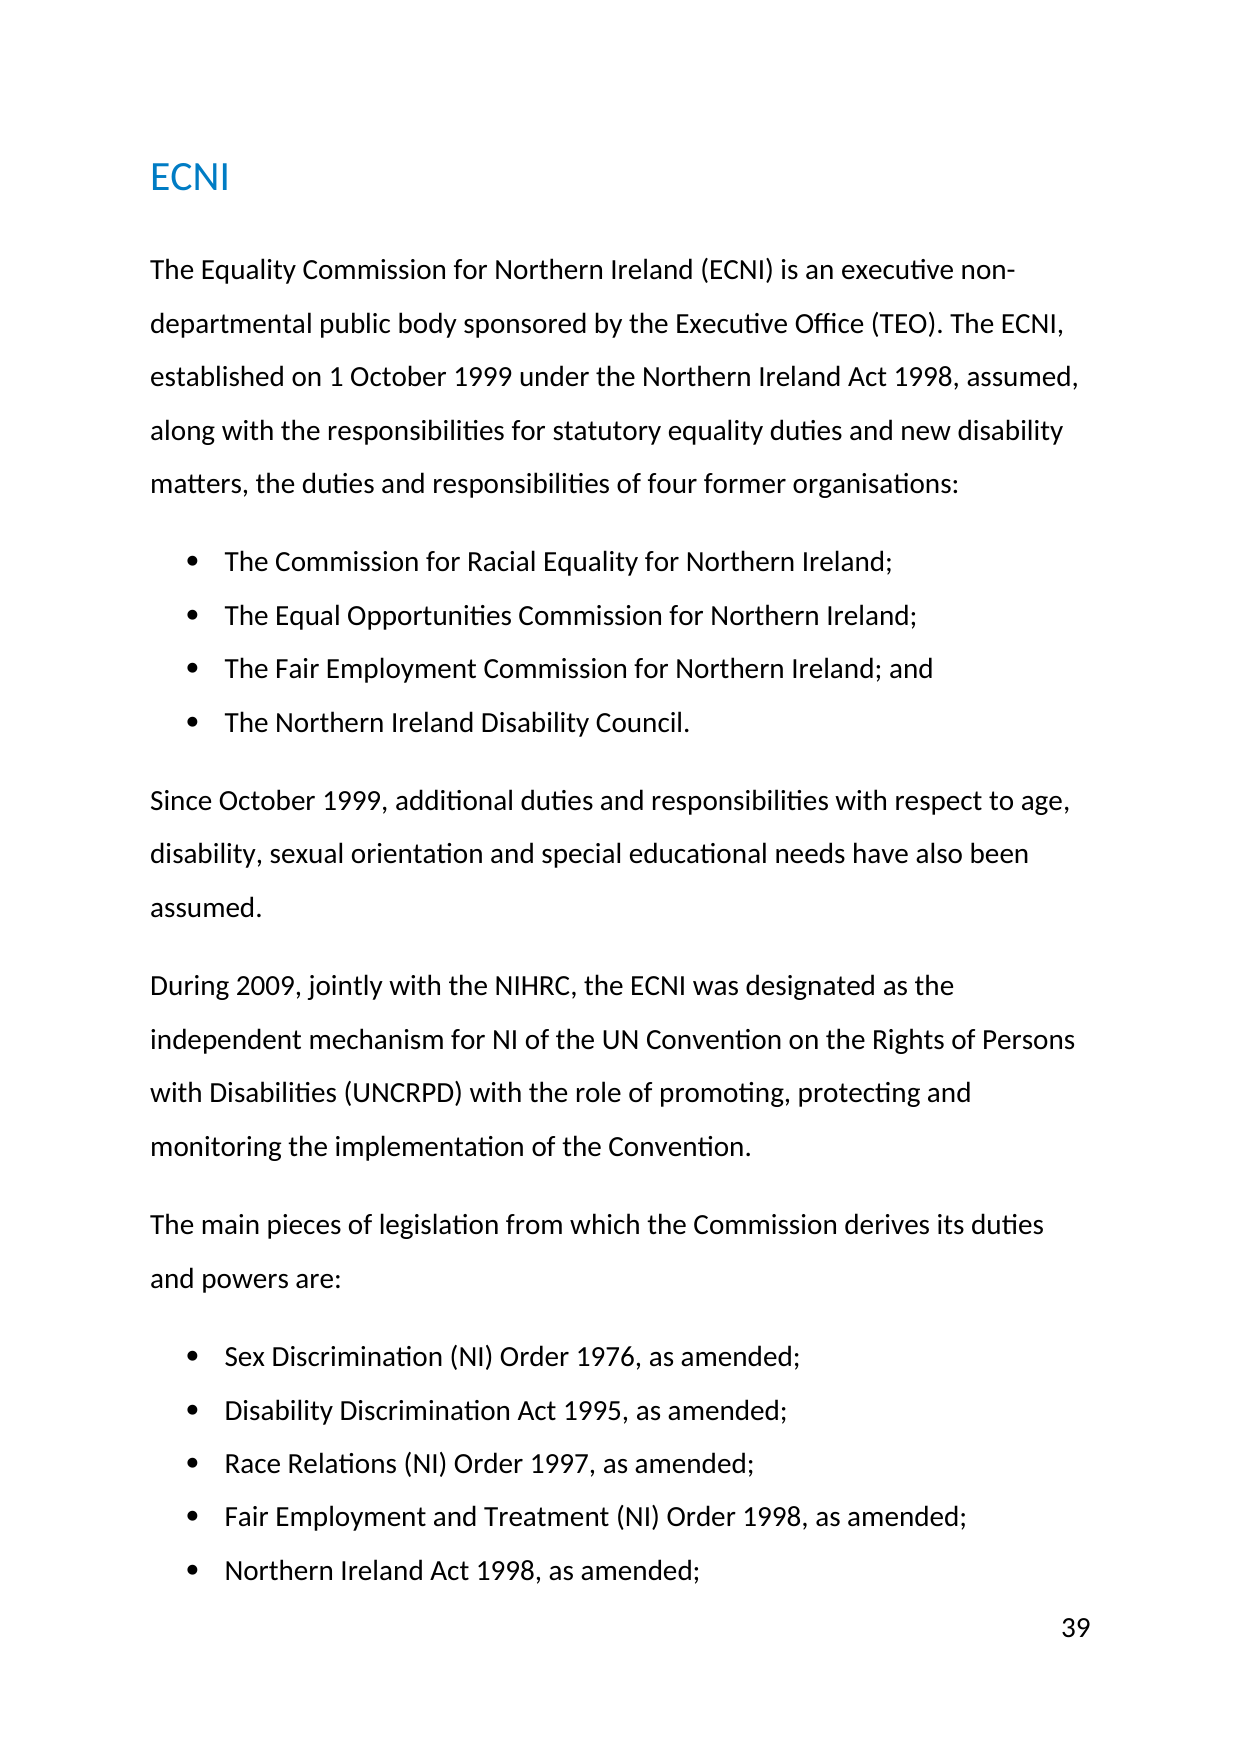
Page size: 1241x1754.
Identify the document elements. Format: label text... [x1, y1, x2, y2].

list Northern Ireland Act 1998, as amended; [187, 1552, 1090, 1587]
subtitle ECNI [150, 150, 1090, 201]
list Fair Employment and Treatment (NI) Order 1998, as amended; [187, 1498, 1090, 1534]
list The Equal Opportunities Commission for Northern Ireland; [187, 597, 1090, 632]
text Since October 1999, additional duties and responsibilities with respect to age, disability, sexual orientation and special educational needs have also been assumed. [150, 782, 1090, 925]
text The main pieces of legislation from which the Commission derives its duties and powers are: [150, 1206, 1090, 1295]
list The Commission for Racial Equality for Northern Ireland; [187, 543, 1090, 579]
list Disability Discrimination Act 1995, as amended; [187, 1392, 1090, 1427]
list Sex Discrimination (NI) Order 1976, as amended; [187, 1338, 1090, 1374]
list The Northern Ireland Disability Council. [187, 704, 1090, 739]
list Race Relations (NI) Order 1997, as amended; [187, 1445, 1090, 1481]
list The Fair Employment Commission for Northern Ireland; and [187, 650, 1090, 686]
text During 2009, jointly with the NIHRC, the ECNI was designated as the independent mechanism for NI of the UN Convention on the Rights of Persons with Disabilities (UNCRPD) with the role of promoting, protecting and monitoring the implementation of the Convention. [150, 967, 1090, 1163]
text The Equality Commission for Northern Ireland (ECNI) is an executive non-departmental public body sponsored by the Executive Office (TEO). The ECNI, established on 1 October 1999 under the Northern Ireland Act 1998, assumed, along with the responsibilities for statutory equality duties and new disability matters, the duties and responsibilities of four former organisations: [150, 251, 1090, 501]
